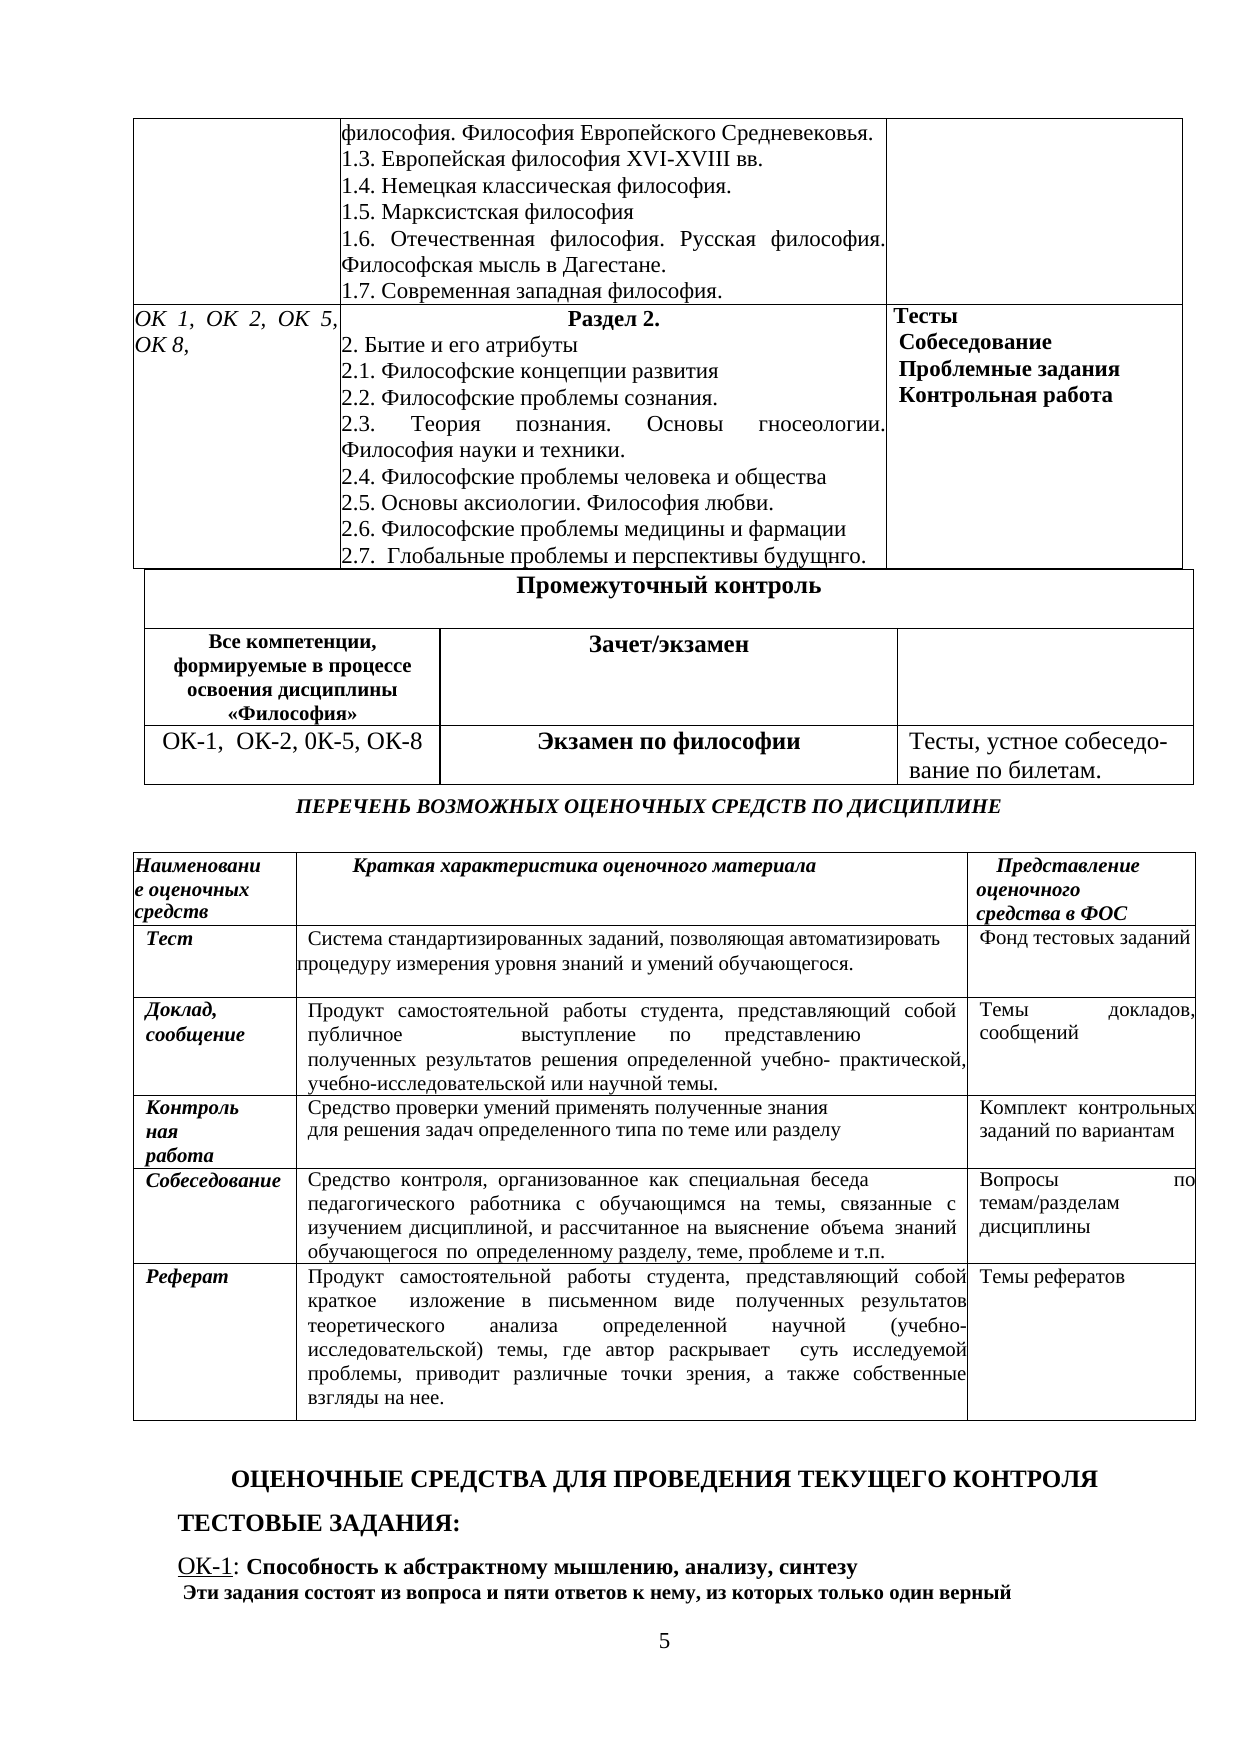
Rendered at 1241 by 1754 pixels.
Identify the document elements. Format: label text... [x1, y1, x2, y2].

table_cell Темы рефератов [968, 1264, 1195, 1420]
table_header Представление оценочного средства в ФОС [968, 853, 1195, 925]
table_cell Экзамен по философии [441, 726, 897, 784]
table_cell Контрольная работа [134, 1096, 296, 1167]
table_header Краткая характеристика оценочного материала [297, 853, 967, 925]
table_cell ОК 1, ОК 2, ОК 5, ОК 8, [134, 305, 340, 568]
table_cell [134, 119, 340, 304]
table_cell Комплект контрольных заданий по вариантам [968, 1096, 1195, 1167]
table_cell Тест [134, 926, 296, 997]
table_cell Реферат [134, 1264, 296, 1420]
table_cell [341, 119, 886, 304]
table_cell Собеседование [134, 1169, 296, 1263]
table_cell Продукт самостоятельной работы студента, представляющий собой публичное выступление по представлению полученных результатов решения определенной учебно- практической, учебно-исследовательской или научной темы. [297, 998, 967, 1094]
text ОК-1: Способность к абстрактному мышлению, анализу, синтезу [177, 1551, 1152, 1579]
table_cell Тесты, устное собеседо- вание по билетам. [898, 726, 1193, 784]
table_cell Средство контроля, организованное как специальная беседа педагогического работника с обучающимся на темы, связанные с изучением дисциплиной, и рассчитанное на выяснение объема знаний обучающегося по определенному разделу, теме, проблеме и т.п. [297, 1169, 967, 1263]
table_cell Темы докладов, сообщений [968, 998, 1195, 1094]
table_header Наименование оценочных средств [134, 853, 296, 925]
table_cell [887, 119, 1182, 304]
table_cell Средство проверки умений применять полученные знания для решения задач определенного типа по теме или разделу [297, 1096, 967, 1167]
table_cell Вопросы по темам/разделам дисциплины [968, 1169, 1195, 1263]
table_cell ОК-1, ОК-2, 0К-5, ОК-8 [145, 726, 439, 784]
text ТЕСТОВЫЕ ЗАДАНИЯ: [177, 1508, 1152, 1536]
table_cell [898, 629, 1193, 725]
table_cell Тесты Собеседование Проблемные задания Контрольная работа [887, 305, 1182, 568]
table_cell Фонд тестовых заданий [968, 926, 1195, 997]
table_cell Доклад, сообщение [134, 998, 296, 1094]
table_cell Раздел 2. 2. Бытие и его атрибуты 2.1. Философские концепции развития 2.2. Философские проблемы сознания. 2.3. Теория познания. Основы гносеологии. Философия науки и техники. 2.4. Философские проблемы человека и общества 2.5. Основы аксиологии. Философия любви. 2.6. Философские проблемы медицины и фармации 2.7. Глобальные проблемы и перспективы будущнго. [341, 305, 886, 568]
text ОЦЕНОЧНЫЕ СРЕДСТВА ДЛЯ ПРОВЕДЕНИЯ ТЕКУЩЕГО КОНТРОЛЯ [177, 1464, 1152, 1493]
table_header Промежуточный контроль [145, 570, 1193, 628]
text Эти задания состоят из вопроса и пяти ответов к нему, из которых только один верный [177, 1579, 1152, 1604]
table_cell Зачет/экзамен [441, 629, 897, 725]
table_cell Все компетенции, формируемые в процессе освоения дисциплины «Философия» [145, 629, 439, 725]
table_cell Продукт самостоятельной работы студента, представляющий собой краткое изложение в письменном виде полученных результатов теоретического анализа определенной научной (учебно-исследовательской) темы, где автор раскрывает суть исследуемой проблемы, приводит различные точки зрения, а также собственные взгляды на нее. [297, 1264, 967, 1420]
text ПЕРЕЧЕНЬ ВОЗМОЖНЫХ ОЦЕНОЧНЫХ СРЕДСТВ ПО ДИСЦИПЛИНЕ [207, 794, 1093, 818]
table_cell Система стандартизированных заданий, позволяющая автоматизировать процедуру измерения уровня знаний и умений обучающегося. [297, 926, 967, 997]
